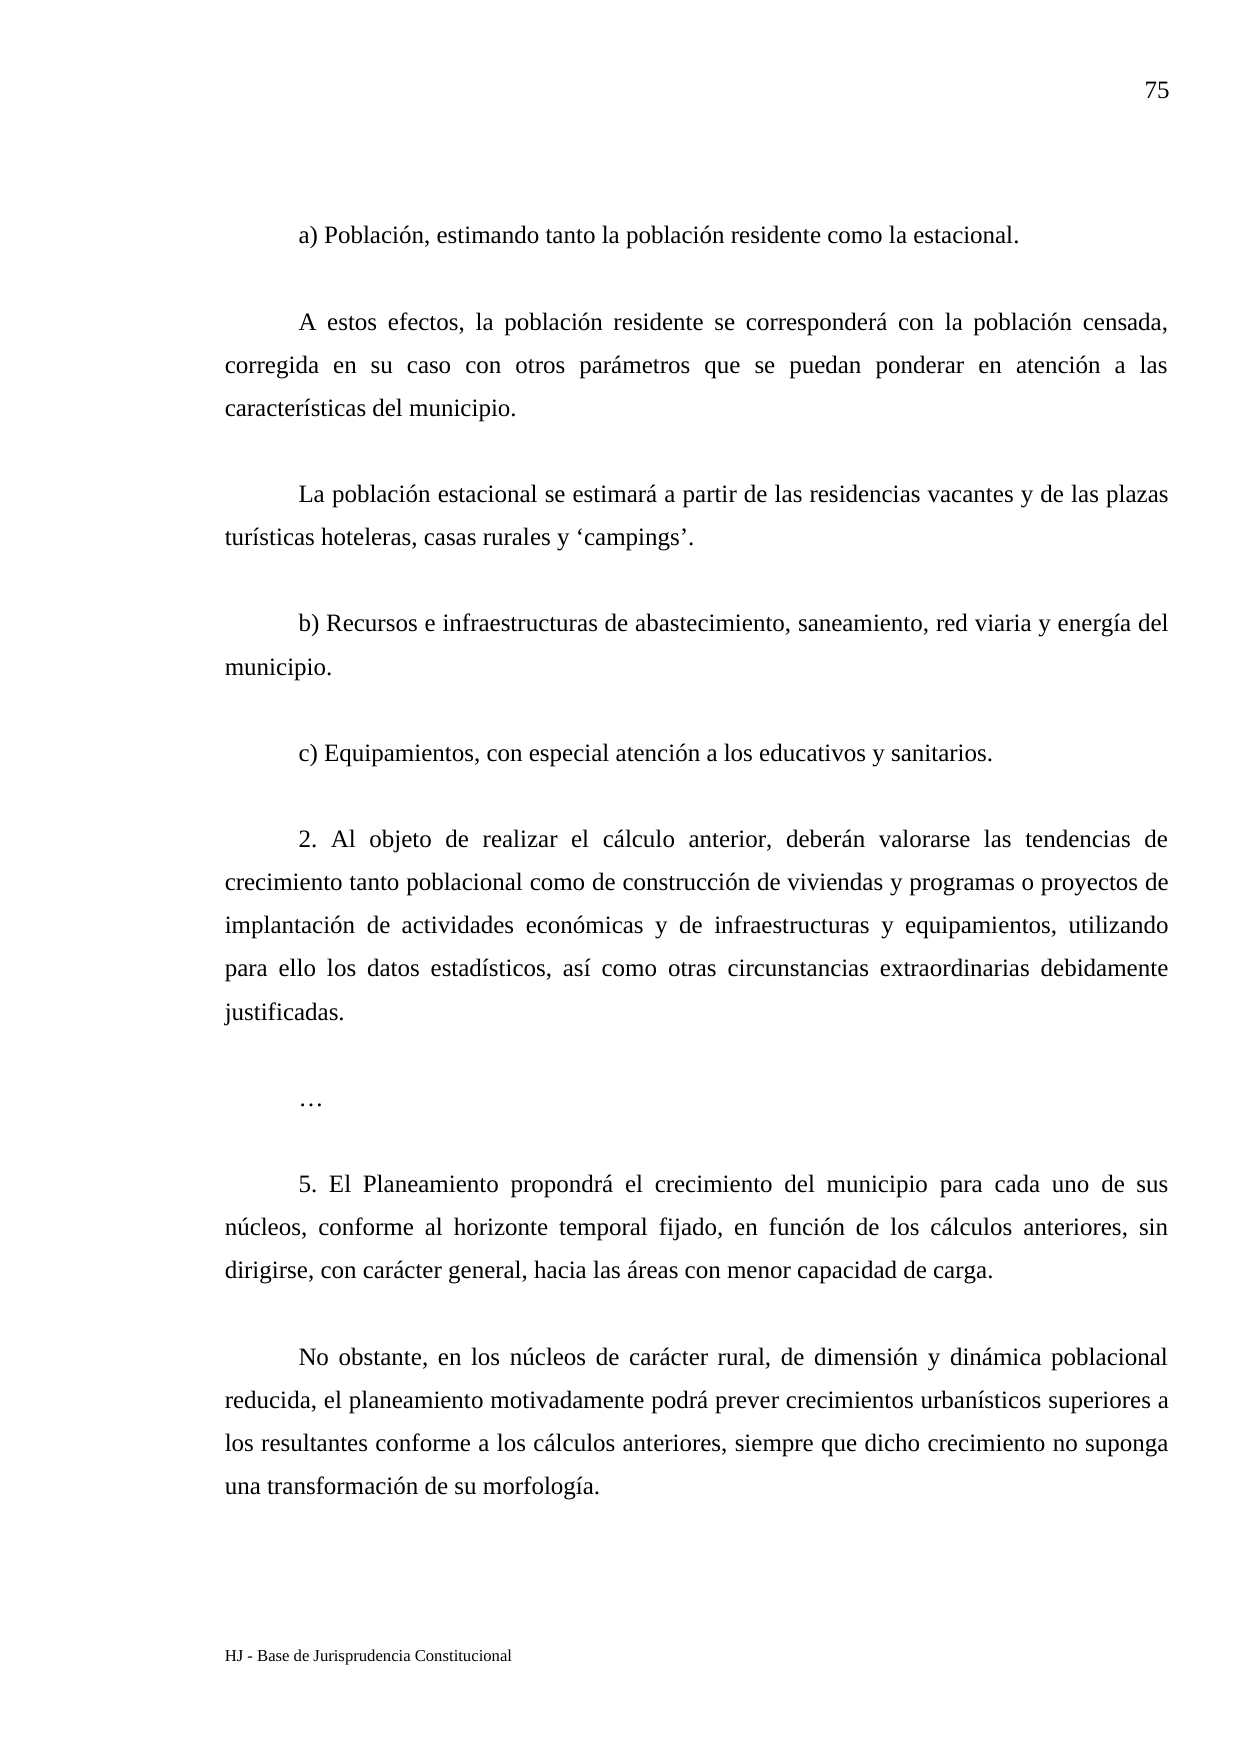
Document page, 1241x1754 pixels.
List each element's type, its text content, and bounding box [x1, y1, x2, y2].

text No obstante, en los núcleos de carácter rural, de dimensión y dinámica poblacional reducida, el planeamiento motivadamente podrá prever crecimientos urbanísticos superiores a los resultantes conforme a los cálculos anteriores, siempre que dicho crecimiento no suponga una transformación de su morfología. [224, 1342, 1169, 1500]
text 2. Al objeto de realizar el cálculo anterior, deberán valorarse las tendencias de crecimiento tanto poblacional como de construcción de viviendas y programas o proyectos de implantación de actividades económicas y de infraestructuras y equipamientos, utilizando para ello los datos estadísticos, así como otras circunstancias extraordinarias debidamente justificadas. [224, 824, 1169, 1025]
text La población estacional se estimará a partir de las residencias vacantes y de las plazas turísticas hoteleras, casas rurales y ‘campings’. [224, 479, 1169, 551]
text c) Equipamientos, con especial atención a los educativos y sanitarios. [224, 738, 1169, 767]
text A estos efectos, la población residente se corresponderá con la población censada, corregida en su caso con otros parámetros que se puedan ponderar en atención a las características del municipio. [224, 307, 1169, 422]
text a) Población, estimando tanto la población residente como la estacional. [224, 220, 1169, 249]
text … [224, 1083, 1169, 1112]
text 5. El Planeamiento propondrá el crecimiento del municipio para cada uno de sus núcleos, conforme al horizonte temporal fijado, en función de los cálculos anteriores, sin dirigirse, con carácter general, hacia las áreas con menor capacidad de carga. [224, 1169, 1169, 1284]
text b) Recursos e infraestructuras de abastecimiento, saneamiento, red viaria y energía del municipio. [224, 608, 1169, 680]
